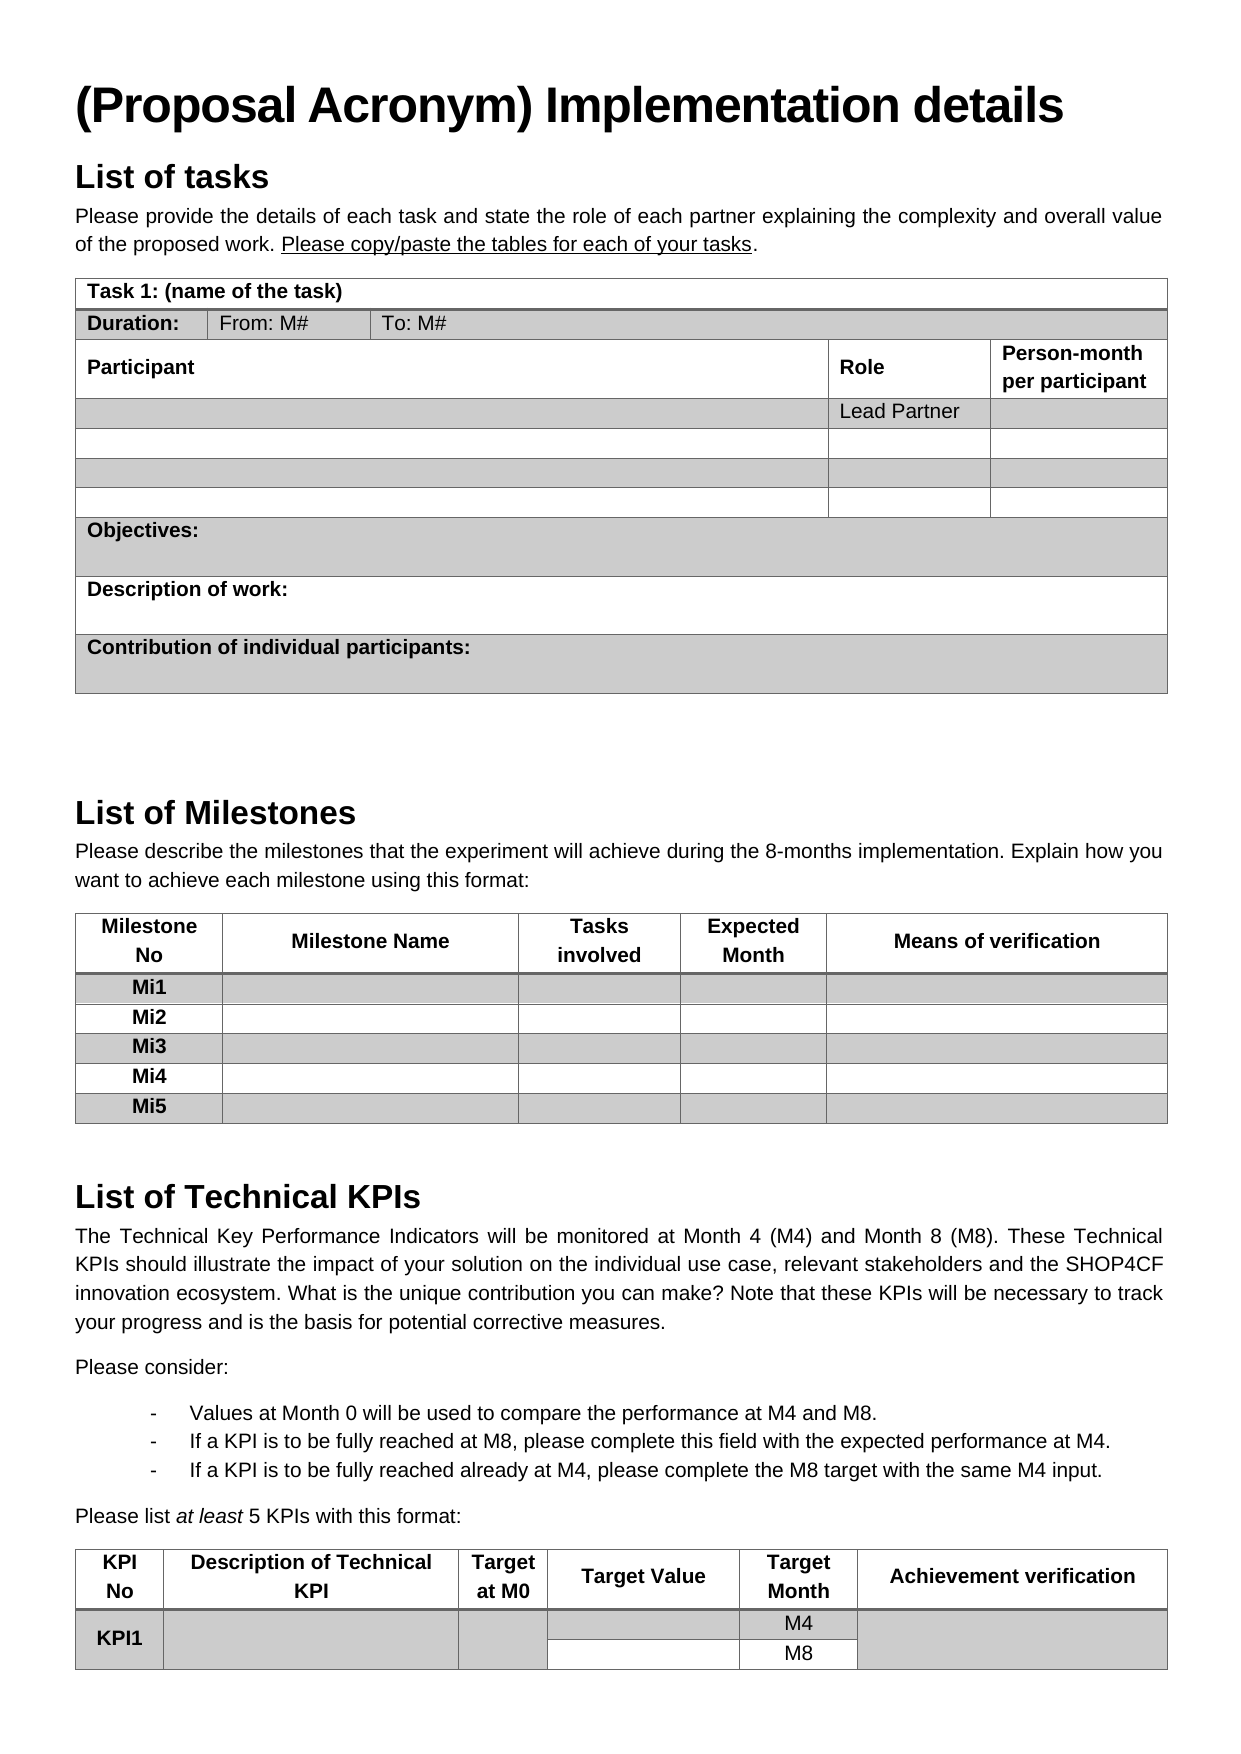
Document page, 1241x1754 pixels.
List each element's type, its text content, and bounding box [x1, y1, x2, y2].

title (Proposal Acronym) Implementation details [75, 75, 1165, 132]
table_header KPI No [76, 1550, 163, 1607]
table_cell [681, 975, 826, 1003]
table_cell [548, 1640, 739, 1669]
table_cell [681, 1005, 826, 1033]
table_cell [519, 1034, 680, 1063]
table_cell [681, 1034, 826, 1063]
table_cell [991, 459, 1167, 487]
table_header Target at M0 [459, 1550, 547, 1607]
table_cell Mi1 [76, 975, 222, 1003]
table_cell [519, 1094, 680, 1123]
text Please list at least 5 KPIs with this format: [75, 1503, 1165, 1527]
table_cell [76, 429, 828, 457]
table_cell Contribution of individual participants: [76, 635, 1167, 693]
table_cell [164, 1611, 458, 1669]
table_cell [829, 459, 990, 487]
table_header Milestone No [76, 914, 222, 972]
table_cell Mi4 [76, 1064, 222, 1093]
table_cell To: M# [371, 311, 1167, 339]
text Please consider: [75, 1355, 1165, 1379]
table_cell [829, 488, 990, 517]
table_cell Mi2 [76, 1005, 222, 1033]
table_cell Participant [76, 340, 828, 398]
subtitle List of Milestones [75, 793, 1165, 831]
list If a KPI is to be fully reached at M8, please complete this field with the expected performance at M4. [150, 1429, 1165, 1453]
table_header Task 1: (name of the task) [76, 279, 1167, 307]
table_cell Mi5 [76, 1094, 222, 1123]
table_cell Objectives: [76, 518, 1167, 576]
table_cell [223, 975, 518, 1003]
table_cell [858, 1611, 1167, 1669]
table_cell [548, 1611, 739, 1639]
subtitle List of Technical KPIs [75, 1177, 1165, 1216]
table_header Expected Month [681, 914, 826, 972]
table_cell [519, 975, 680, 1003]
table_cell [827, 975, 1167, 1003]
table_cell [76, 488, 828, 517]
table_cell [681, 1064, 826, 1093]
table_cell [76, 399, 828, 428]
table_cell [991, 488, 1167, 517]
table_cell Mi3 [76, 1034, 222, 1063]
table_cell [991, 399, 1167, 428]
table_cell [519, 1005, 680, 1033]
table_cell [829, 429, 990, 457]
table_header Description of Technical KPI [164, 1550, 458, 1607]
table_header Target Value [548, 1550, 739, 1607]
table_cell [76, 459, 828, 487]
text Please provide the details of each task and state the role of each partner explaining the complexity and overall value of the proposed work. Please copy/paste the tables for each of your tasks. [75, 203, 1165, 256]
table_cell M8 [740, 1640, 857, 1669]
text The Technical Key Performance Indicators will be monitored at Month 4 (M4) and Month 8 (M8). These Technical KPIs should illustrate the impact of your solution on the individual use case, relevant stakeholders and the SHOP4CF innovation ecosystem. What is the unique contribution you can make? Note that these KPIs will be necessary to track your progress and is the basis for potential corrective measures. [75, 1223, 1165, 1334]
table_header Means of verification [827, 914, 1167, 972]
table_header Tasks involved [519, 914, 680, 972]
table_cell [223, 1034, 518, 1063]
table_cell Lead Partner [829, 399, 990, 428]
table_cell [991, 429, 1167, 457]
table_cell Person-month per participant [991, 340, 1167, 398]
table_cell M4 [740, 1611, 857, 1639]
list Values at Month 0 will be used to compare the performance at M4 and M8. [150, 1401, 1165, 1424]
table_cell Duration: [76, 311, 207, 339]
table_cell From: M# [208, 311, 370, 339]
table_cell KPI1 [76, 1611, 163, 1669]
table_cell [223, 1064, 518, 1093]
table_cell [827, 1005, 1167, 1033]
table_cell [827, 1094, 1167, 1123]
table_header Target Month [740, 1550, 857, 1607]
table_cell [827, 1034, 1167, 1063]
table_cell [827, 1064, 1167, 1093]
table_cell [459, 1611, 547, 1669]
table_header Achievement verification [858, 1550, 1167, 1607]
table_cell [223, 1094, 518, 1123]
text Please describe the milestones that the experiment will achieve during the 8-months implementation. Explain how you want to achieve each milestone using this format: [75, 839, 1165, 892]
table_cell [681, 1094, 826, 1123]
table_cell [519, 1064, 680, 1093]
table_cell Role [829, 340, 990, 398]
table_cell [223, 1005, 518, 1033]
list If a KPI is to be fully reached already at M4, please complete the M8 target with the same M4 input. [150, 1458, 1165, 1482]
table_header Milestone Name [223, 914, 518, 972]
table_cell Description of work: [76, 577, 1167, 634]
subtitle List of tasks [75, 157, 1165, 196]
